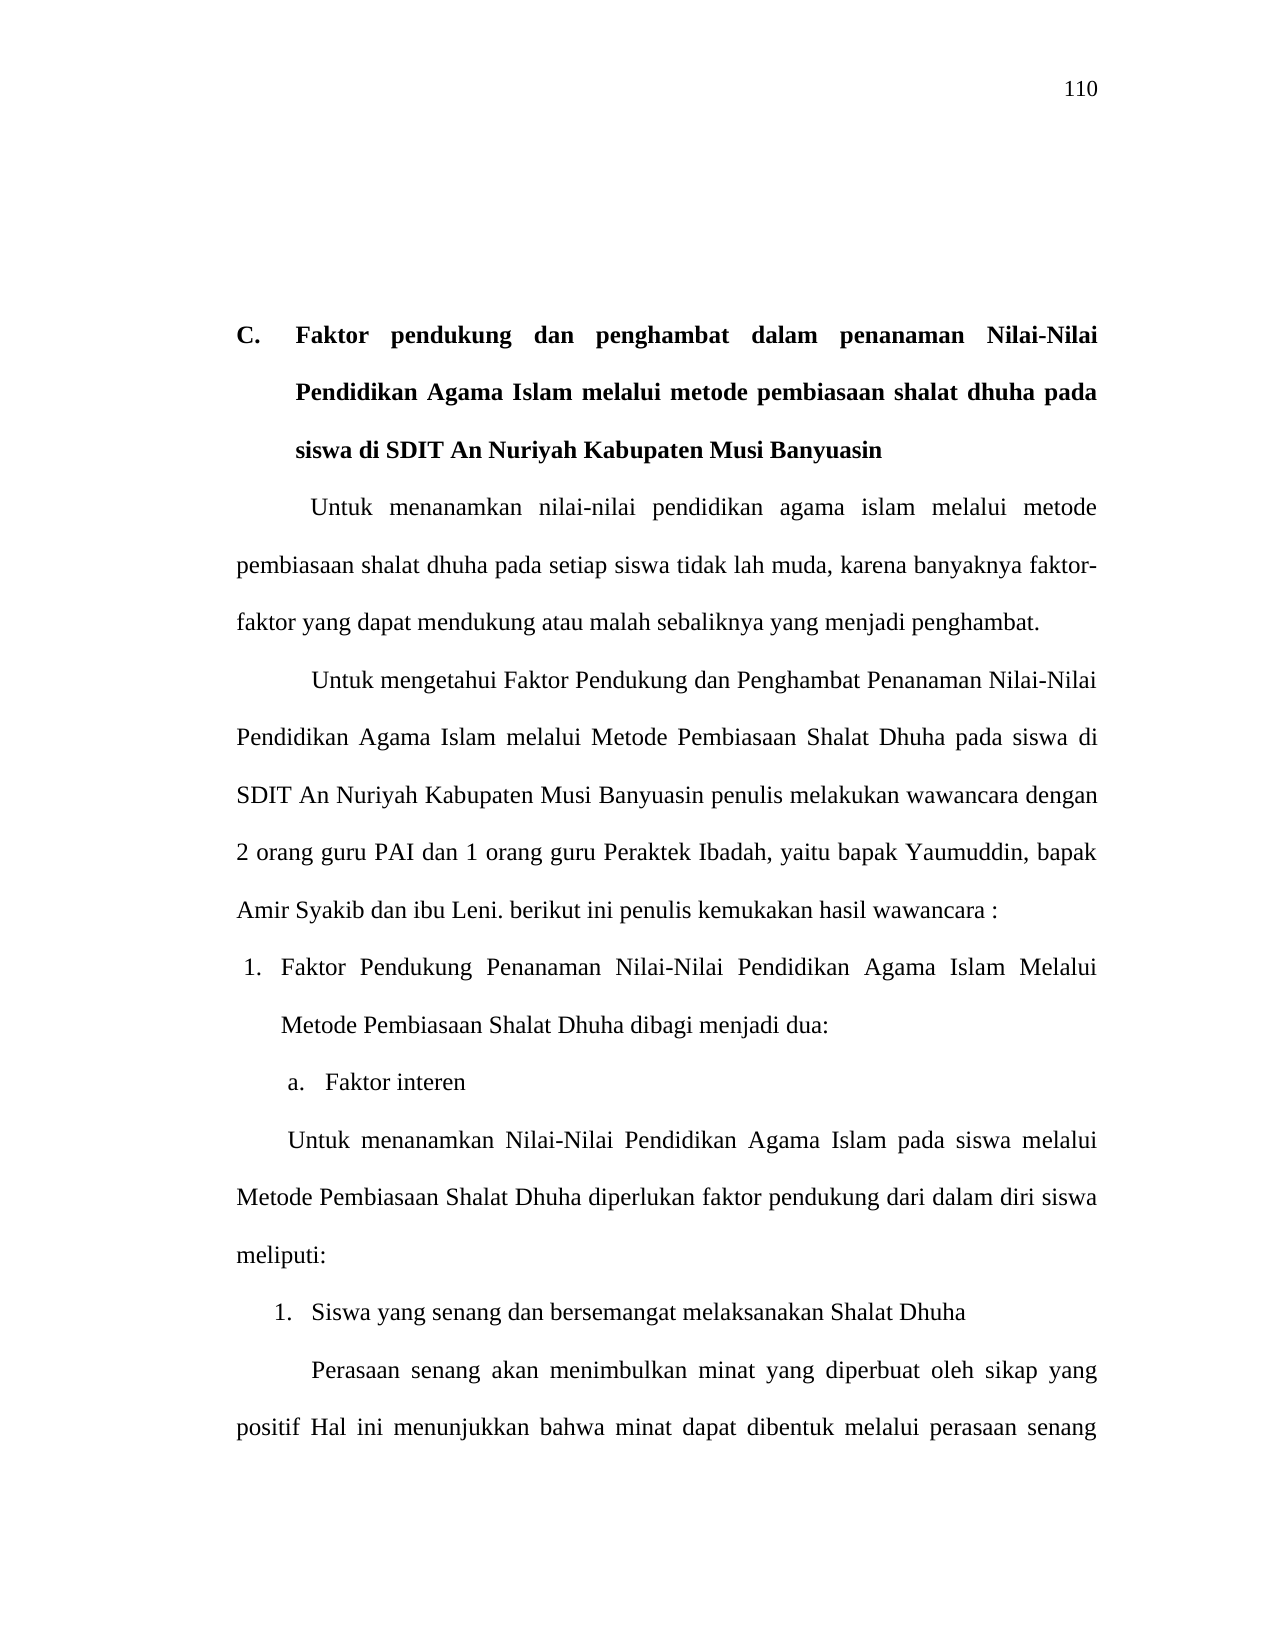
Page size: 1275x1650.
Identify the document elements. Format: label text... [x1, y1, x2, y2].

list Siswa yang senang dan bersemangat melaksanakan Shalat Dhuha [274, 1297, 1098, 1326]
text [236, 1355, 1098, 1441]
list Untuk menanamkan Nilai-Nilai Pendidikan Agama Islam pada siswa melalui Metode Pembiasaan Shalat Dhuha diperlukan faktor pendukung dari dalam diri siswa meliputi: [236, 1125, 1098, 1268]
list Faktor pendukung dan penghambat dalam penanaman Nilai-Nilai Pendidikan Agama Islam melalui metode pembiasaan shalat dhuha pada siswa di SDIT An Nuriyah Kabupaten Musi Banyuasin [236, 320, 1098, 463]
text Untuk mengetahui Faktor Pendukung dan Penghambat Penanaman Nilai-Nilai Pendidikan Agama Islam melalui Metode Pembiasaan Shalat Dhuha pada siswa di SDIT An Nuriyah Kabupaten Musi Banyuasin penulis melakukan wawancara dengan 2 orang guru PAI dan 1 orang guru Peraktek Ibadah, yaitu bapak Yaumuddin, bapak Amir Syakib dan ibu Leni. berikut ini penulis kemukakan hasil wawancara : [236, 665, 1098, 923]
list Faktor Pendukung Penanaman Nilai-Nilai Pendidikan Agama Islam Melalui Metode Pembiasaan Shalat Dhuha dibagi menjadi dua: [243, 952, 1098, 1038]
list Faktor interen [287, 1067, 1098, 1096]
text Untuk menanamkan nilai-nilai pendidikan agama islam melalui metode pembiasaan shalat dhuha pada setiap siswa tidak lah muda, karena banyaknya faktor-faktor yang dapat mendukung atau malah sebaliknya yang menjadi penghambat. [236, 492, 1098, 636]
